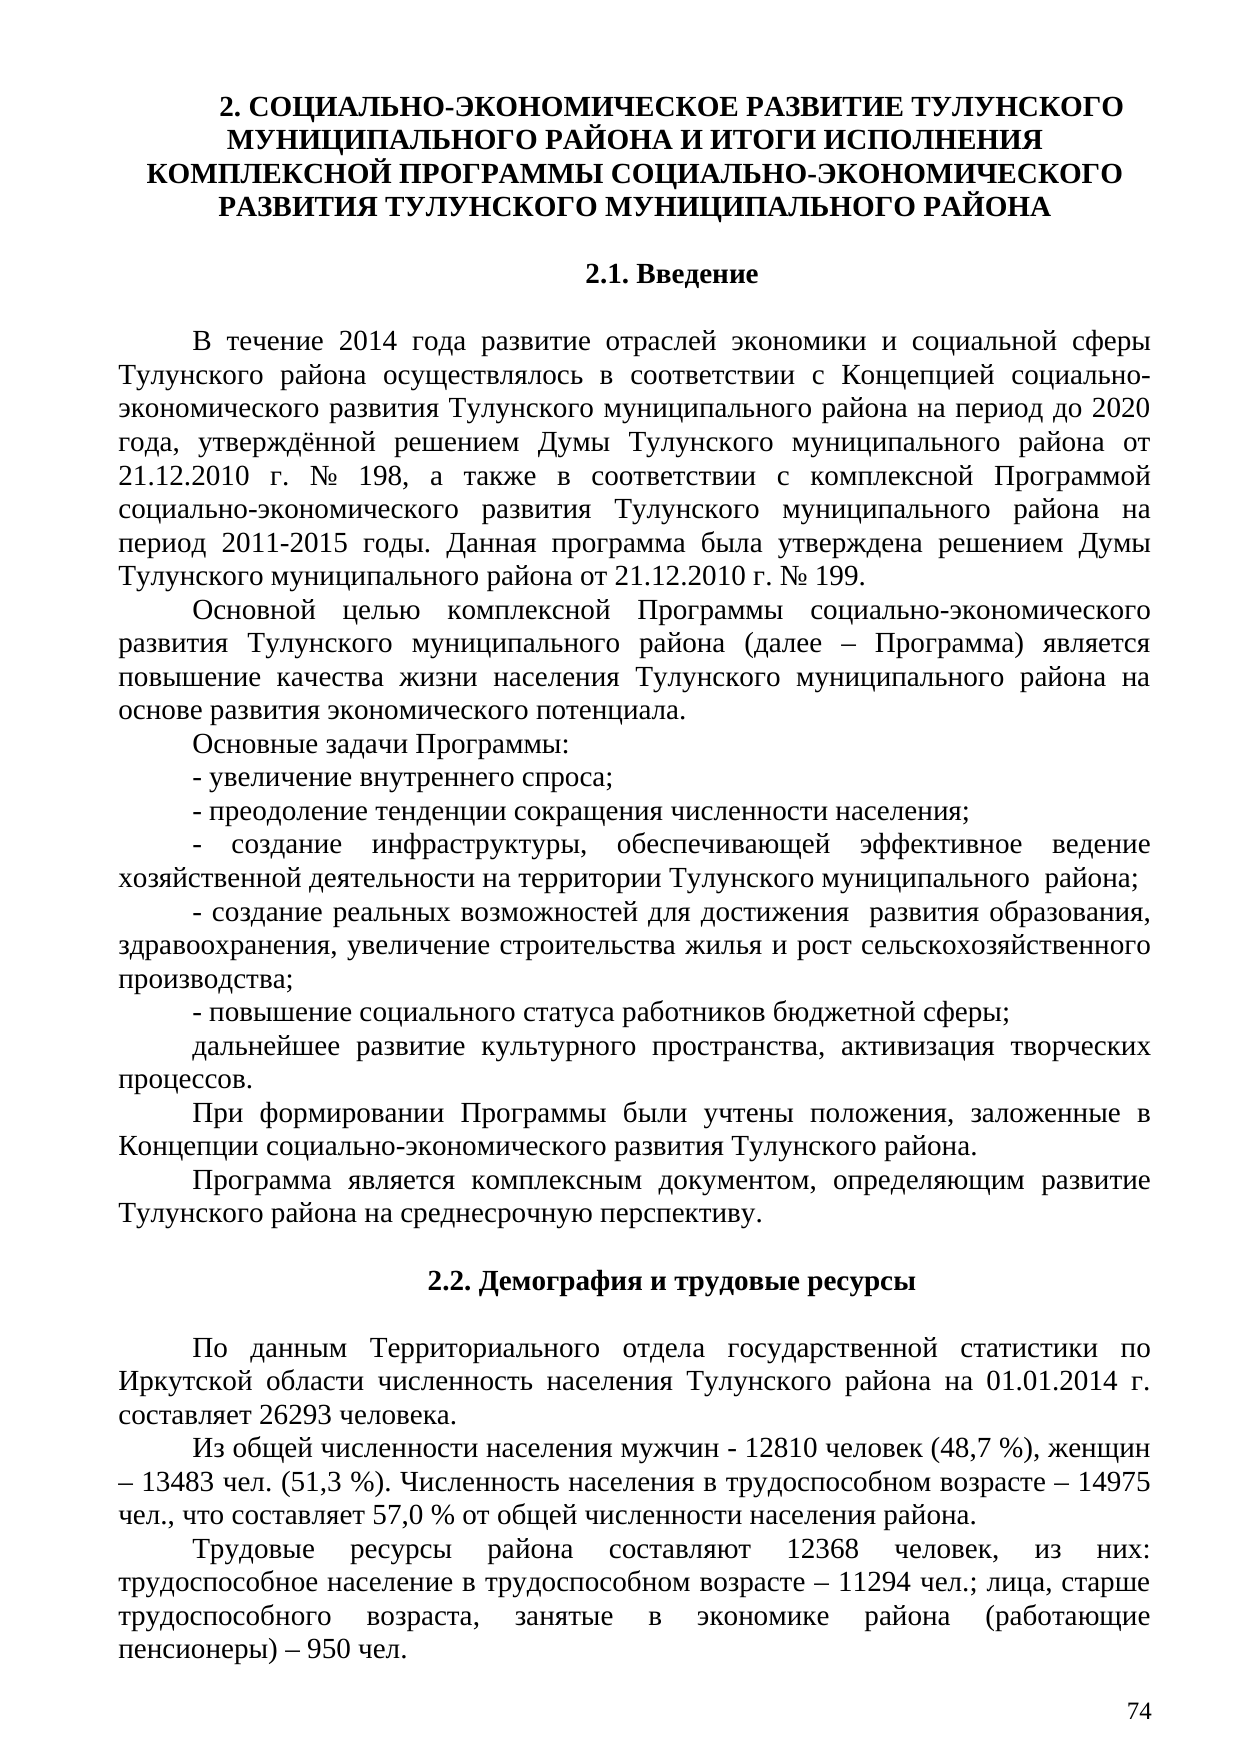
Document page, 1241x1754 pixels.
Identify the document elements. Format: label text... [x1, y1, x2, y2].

text 2. СОЦИАЛЬНО-ЭКОНОМИЧЕСКОЕ РАЗВИТИЕ ТУЛУНСКОГО МУНИЦИПАЛЬНОГО РАЙОНА И ИТОГИ ИСПОЛНЕНИЯ КОМПЛЕКСНОЙ ПРОГРАММЫ СОЦИАЛЬНО-ЭКОНОМИЧЕСКОГО РАЗВИТИЯ ТУЛУНСКОГО МУНИЦИПАЛЬНОГО РАЙОНА [118, 89, 1152, 223]
text Трудовые ресурсы района составляют 12368 человек, из них: трудоспособное население в трудоспособном возрасте – 11294 чел.; лица, старше трудоспособного возраста, занятые в экономике района (работающие пенсионеры) – 950 чел. [118, 1531, 1152, 1665]
text Основной целью комплексной Программы социально-экономического развития Тулунского муниципального района (далее – Программа) является повышение качества жизни населения Тулунского муниципального района на основе развития экономического потенциала. [118, 592, 1152, 726]
text дальнейшее развитие культурного пространства, активизация творческих процессов. [118, 1028, 1152, 1095]
text 2.1. Введение [118, 256, 1152, 290]
text - повышение социального статуса работников бюджетной сферы; [118, 994, 1152, 1028]
text - создание инфраструктуры, обеспечивающей эффективное ведение хозяйственной деятельности на территории Тулунского муниципального района; [118, 827, 1152, 894]
text - преодоление тенденции сокращения численности населения; [118, 793, 1152, 827]
text Из общей численности населения мужчин - 12810 человек (48,7 %), женщин – 13483 чел. (51,3 %). Численность населения в трудоспособном возрасте – 14975 чел., что составляет 57,0 % от общей численности населения района. [118, 1430, 1152, 1531]
text - создание реальных возможностей для достижения развития образования, здравоохранения, увеличение строительства жилья и рост сельскохозяйственного производства; [118, 894, 1152, 994]
subtitle 2.2. Демография и трудовые ресурсы [118, 1263, 1152, 1296]
text Программа является комплексным документом, определяющим развитие Тулунского района на среднесрочную перспективу. [118, 1162, 1152, 1229]
text Основные задачи Программы: [118, 726, 1152, 759]
text При формировании Программы были учтены положения, заложенные в Концепции социально-экономического развития Тулунского района. [118, 1095, 1152, 1162]
text По данным Территориального отдела государственной статистики по Иркутской области численность населения Тулунского района на 01.01.2014 г. составляет 26293 человека. [118, 1330, 1152, 1430]
text - увеличение внутреннего спроса; [118, 759, 1152, 793]
text В течение 2014 года развитие отраслей экономики и социальной сферы Тулунского района осуществлялось в соответствии с Концепцией социально-экономического развития Тулунского муниципального района на период до 2020 года, утверждённой решением Думы Тулунского муниципального района от 21.12.2010 г. № 198, а также в соответствии с комплексной Программой социально-экономического развития Тулунского муниципального района на период 2011-2015 годы. Данная программа была утверждена решением Думы Тулунского муниципального района от 21.12.2010 г. № 199. [118, 323, 1152, 592]
